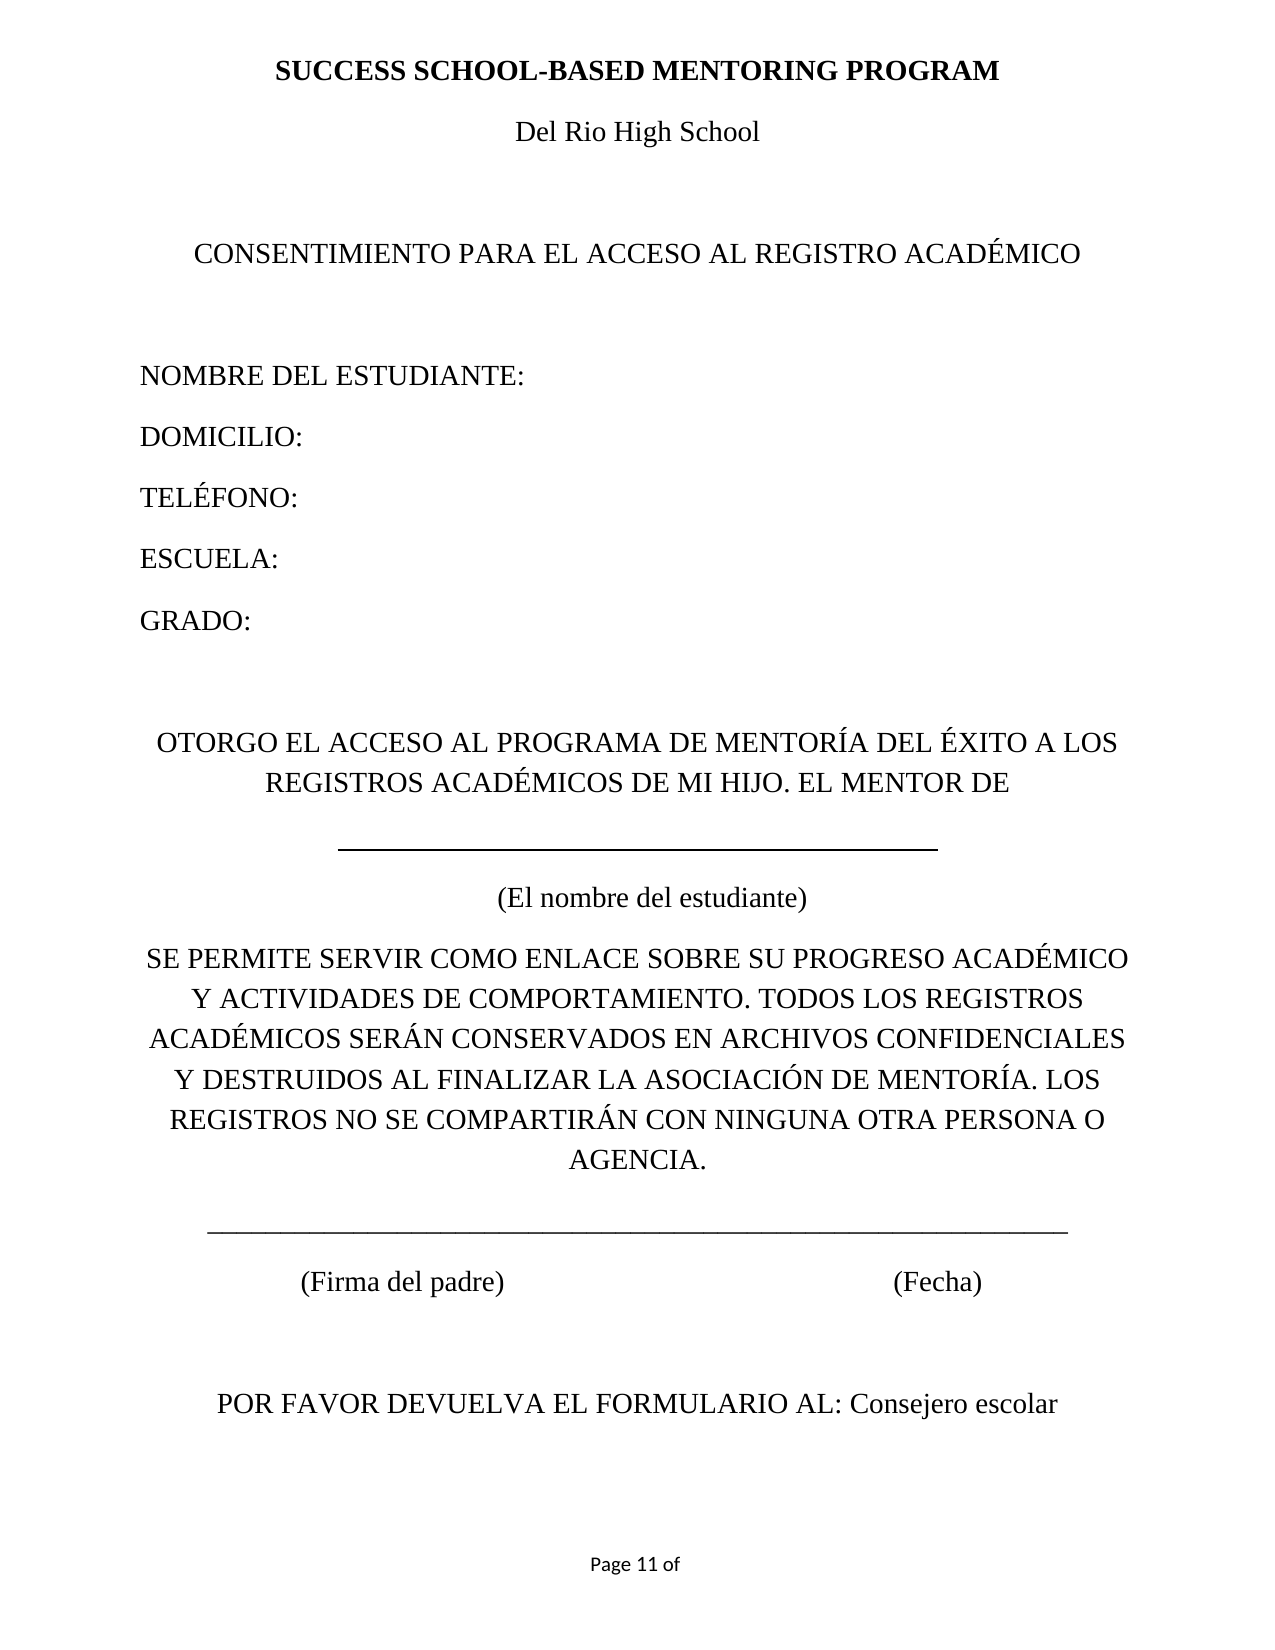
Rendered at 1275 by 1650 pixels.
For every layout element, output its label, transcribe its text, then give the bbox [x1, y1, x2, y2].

text (El nombre del estudiante) [139, 880, 1135, 914]
text NOMBRE DEL ESTUDIANTE: [139, 358, 1135, 392]
text DOMICILIO: [139, 419, 1135, 453]
text POR FAVOR DEVUELVA EL FORMULARIO AL: Consejero escolar [139, 1386, 1135, 1420]
text ESCUELA: [139, 542, 1135, 575]
text ___________________________________________________________ [139, 1203, 1135, 1237]
text TELÉFONO: [139, 481, 1135, 514]
text CONSENTIMIENTO PARA EL ACCESO AL REGISTRO ACADÉMICO [139, 236, 1135, 270]
text (Firma del padre) (Fecha) [139, 1264, 1135, 1298]
text OTORGO EL ACCESO AL PROGRAMA DE MENTORÍA DEL ÉXITO A LOS REGISTROS ACADÉMICOS DE MI HIJO. EL MENTOR DE [139, 725, 1135, 798]
text GRADO: [139, 603, 1135, 636]
text SE PERMITE SERVIR COMO ENLACE SOBRE SU PROGRESO ACADÉMICO Y ACTIVIDADES DE COMPORTAMIENTO. TODOS LOS REGISTROS ACADÉMICOS SERÁN CONSERVADOS EN ARCHIVOS CONFIDENCIALES Y DESTRUIDOS AL FINALIZAR LA ASOCIACIÓN DE MENTORÍA. LOS REGISTROS NO SE COMPARTIRÁN CON NINGUNA OTRA PERSONA O AGENCIA. [139, 941, 1135, 1176]
